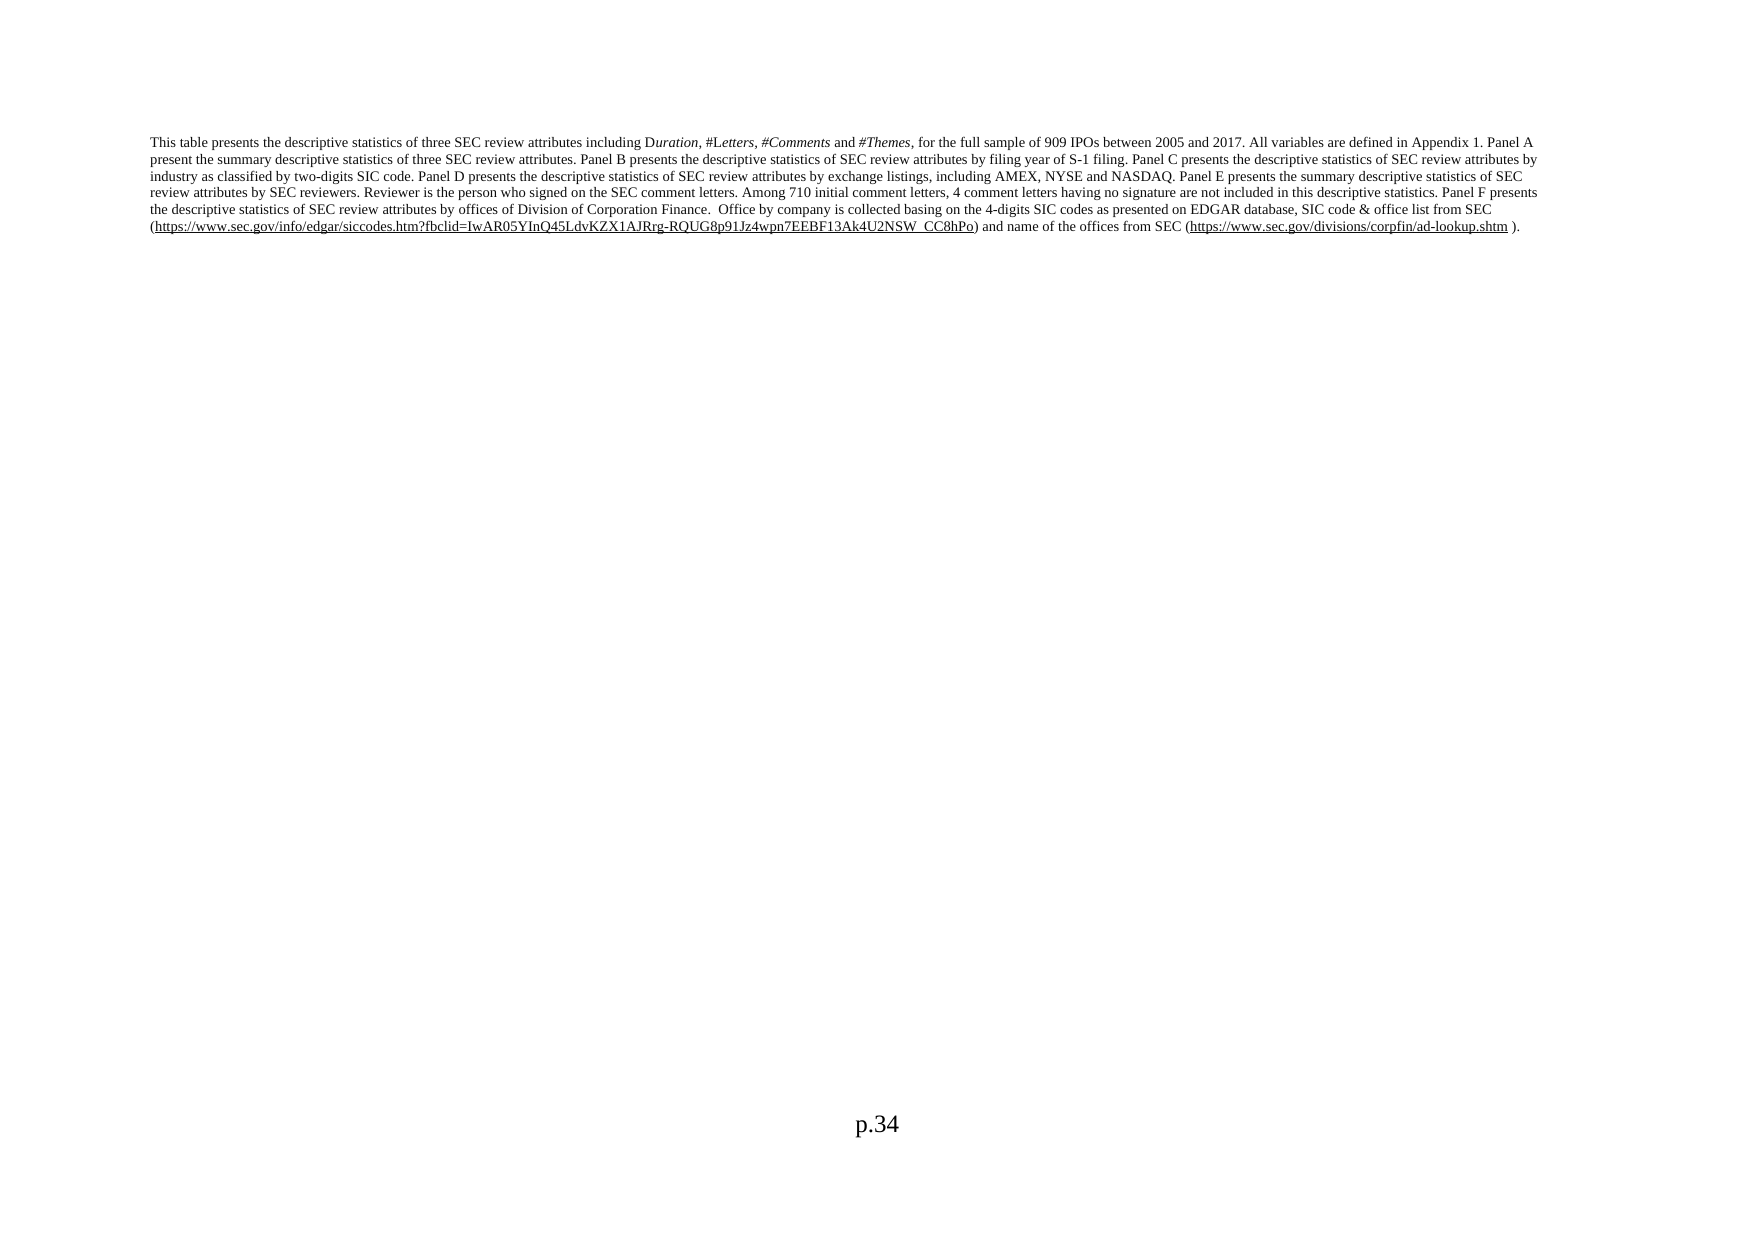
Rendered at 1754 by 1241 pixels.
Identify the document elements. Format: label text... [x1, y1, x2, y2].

table_cell This table presents the descriptive statistics of three SEC review attributes including Duration, #Letters, #Comments and #Themes, for the full sample of 909 IPOs between 2005 and 2017. All variables are defined in Appendix 1. Panel A present the summary descriptive statistics of three SEC review attributes. Panel B presents the descriptive statistics of SEC review attributes by filing year of S-1 filing. Panel C presents the descriptive statistics of SEC review attributes by industry as classified by two-digits SIC code. Panel D presents the descriptive statistics of SEC review attributes by exchange listings, including AMEX, NYSE and NASDAQ. Panel E presents the summary descriptive statistics of SEC review attributes by SEC reviewers. Reviewer is the person who signed on the SEC comment letters. Among 710 initial comment letters, 4 comment letters having no signature are not included in this descriptive statistics. Panel F presents the descriptive statistics of SEC review attributes by offices of Division of Corporation Finance. Office by company is collected basing on the 4-digits SIC codes as presented on EDGAR database, SIC code & office list from SEC (https://www.sec.gov/info/edgar/siccodes.htm?fbclid=IwAR05YInQ45LdvKZX1AJRrg-RQUG8p91Jz4wpn7EEBF13Ak4U2NSW_CC8hPo) and name of the offices from SEC (https://www.sec.gov/divisions/corpfin/ad-lookup.shtm ). [139, 133, 1567, 234]
